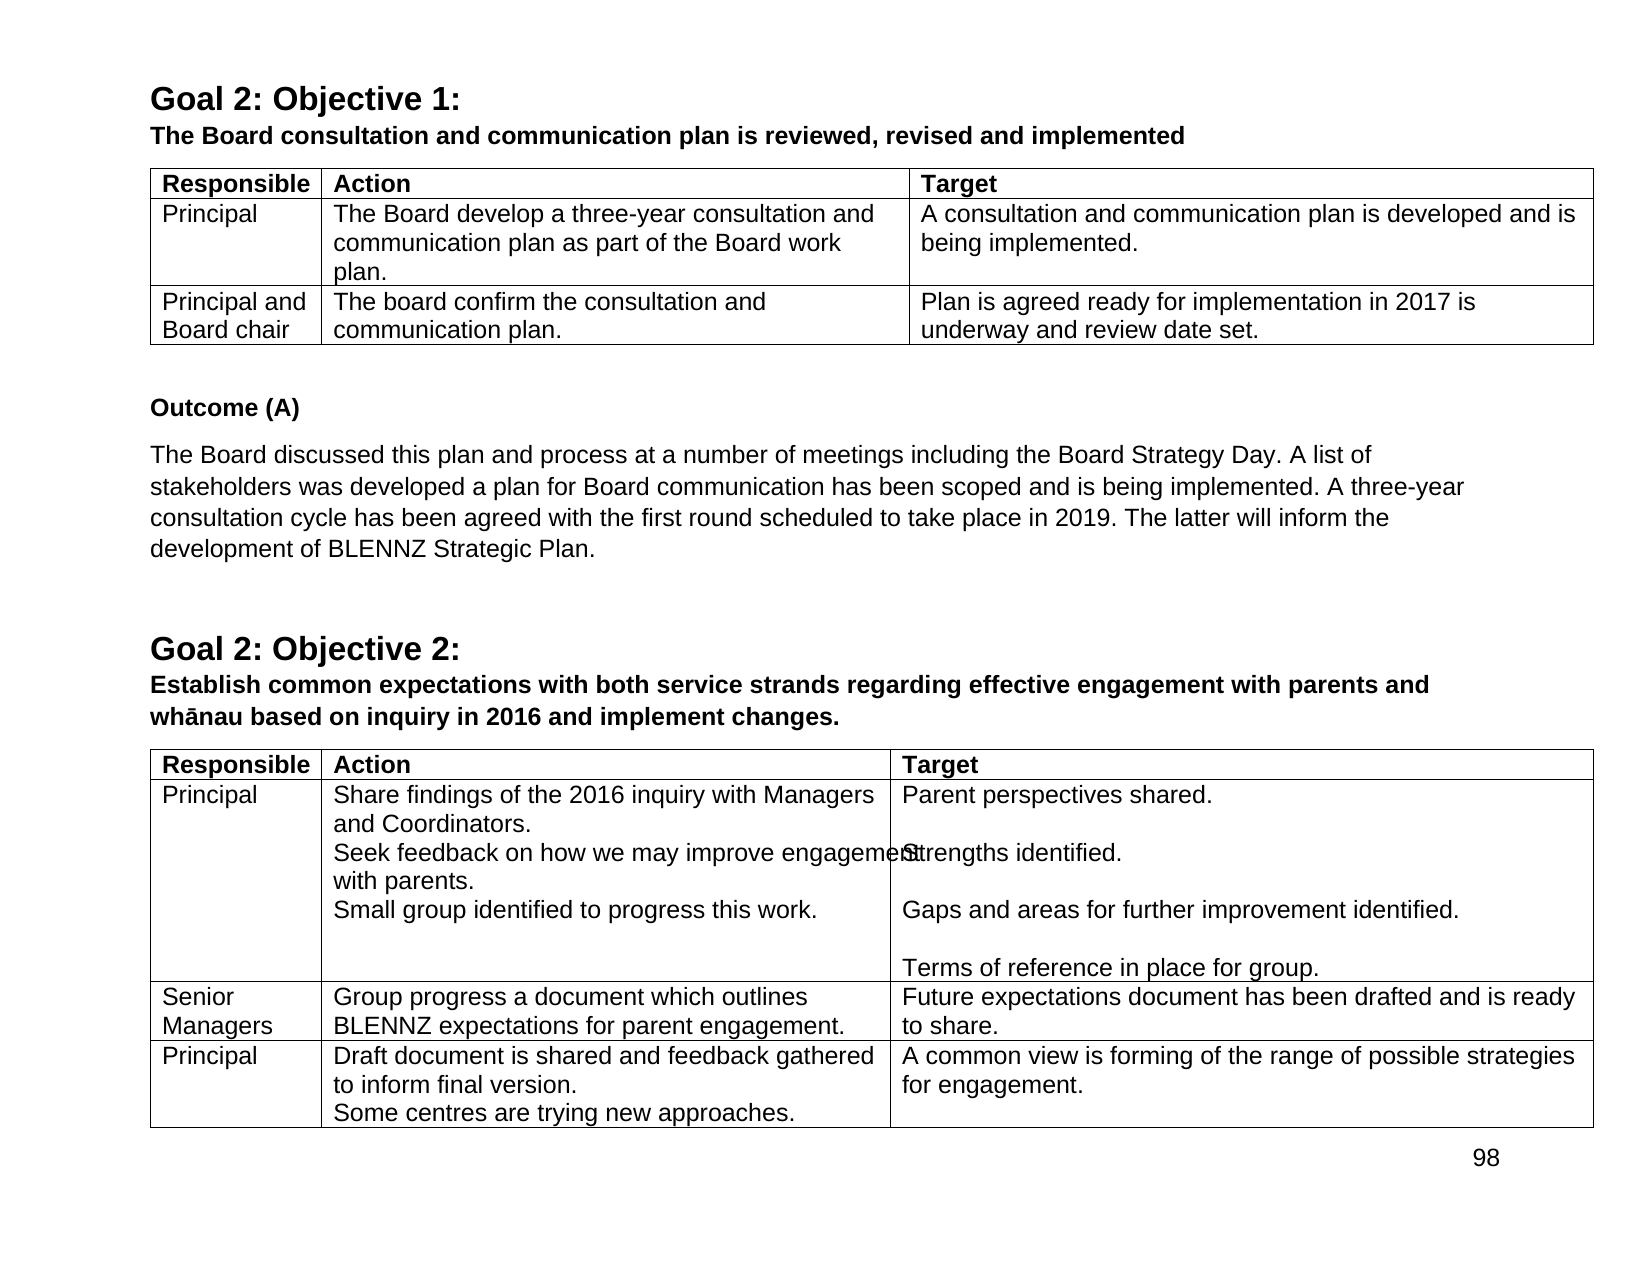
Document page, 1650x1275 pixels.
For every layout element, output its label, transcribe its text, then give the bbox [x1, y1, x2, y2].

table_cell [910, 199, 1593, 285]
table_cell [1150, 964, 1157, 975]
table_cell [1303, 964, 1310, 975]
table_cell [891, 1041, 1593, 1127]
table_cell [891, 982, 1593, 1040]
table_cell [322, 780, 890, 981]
subtitle Goal 2: Objective 2: [150, 629, 1500, 667]
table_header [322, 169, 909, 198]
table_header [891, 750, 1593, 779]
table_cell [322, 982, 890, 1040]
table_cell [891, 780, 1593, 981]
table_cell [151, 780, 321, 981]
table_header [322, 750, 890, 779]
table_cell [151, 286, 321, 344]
subtitle Goal 2: Objective 1: [150, 79, 1500, 118]
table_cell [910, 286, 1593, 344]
text Establish common expectations with both service strands regarding effective engagement with parents and whānau based on inquiry in 2016 and implement changes. [150, 670, 1500, 730]
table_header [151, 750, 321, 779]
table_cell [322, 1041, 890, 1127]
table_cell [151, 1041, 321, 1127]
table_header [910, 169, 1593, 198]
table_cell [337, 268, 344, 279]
text Outcome (A) [150, 393, 1500, 421]
text The Board consultation and communication plan is reviewed, revised and implemented [150, 121, 1500, 149]
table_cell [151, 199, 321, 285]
text The Board discussed this plan and process at a number of meetings including the Board Strategy Day. A list of stakeholders was developed a plan for Board communication has been scoped and is being implemented. A three-year consultation cycle has been agreed with the first round scheduled to take place in 2019. The latter will inform the development of BLENNZ Strategic Plan. [150, 440, 1500, 562]
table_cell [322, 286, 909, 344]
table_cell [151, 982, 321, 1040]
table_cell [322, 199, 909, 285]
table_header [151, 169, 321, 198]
